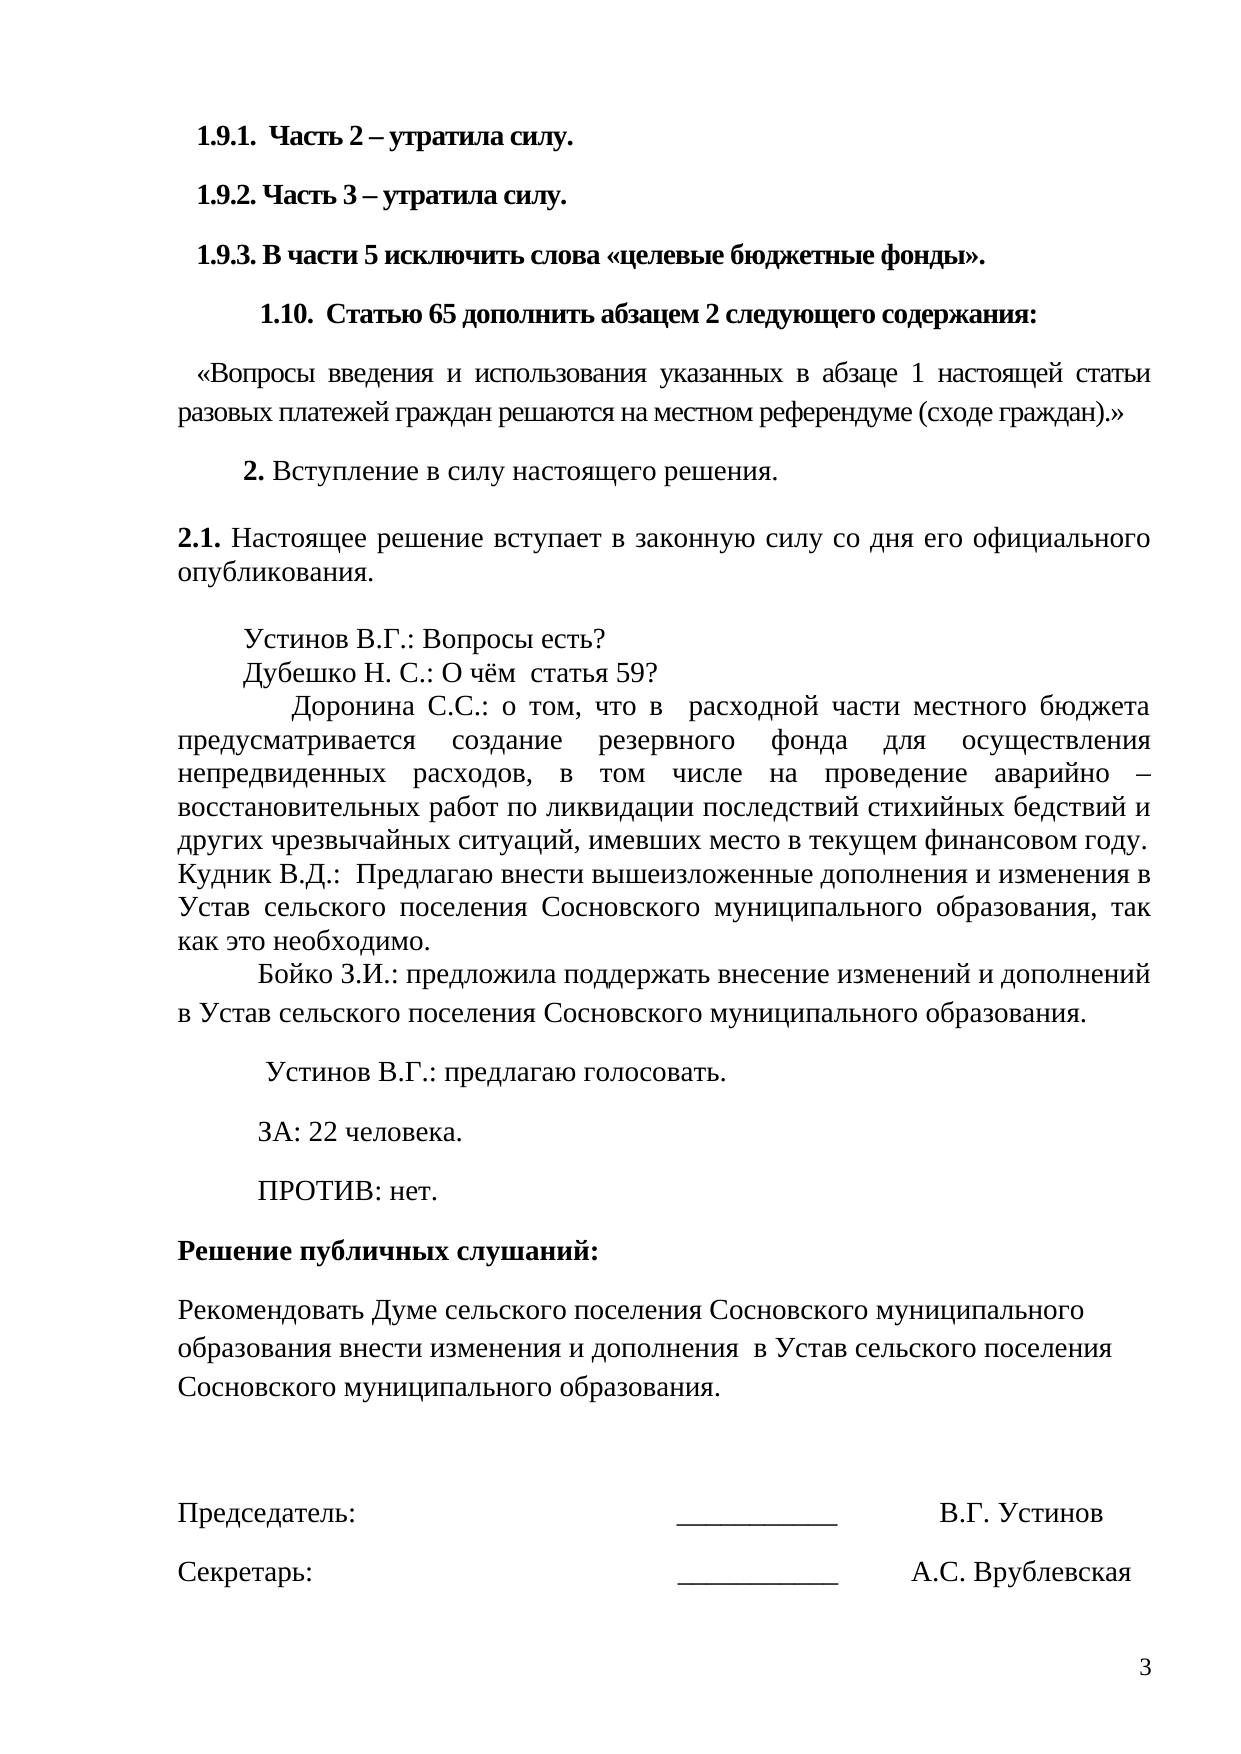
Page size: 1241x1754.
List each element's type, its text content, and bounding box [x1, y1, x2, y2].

text Председатель: ___________ В.Г. Устинов [177, 1495, 1152, 1529]
text Кудник В.Д.: Предлагаю внести вышеизложенные дополнения и изменения в Устав сельского поселения Сосновского муниципального образования, так как это необходимо. [177, 856, 1152, 957]
text 2.1. Настоящее решение вступает в законную силу со дня его официального опубликования. [177, 521, 1152, 588]
text ПРОТИВ: нет. [177, 1173, 1152, 1207]
text 1.10. Статью 65 дополнить абзацем 2 следующего содержания: [177, 296, 1152, 330]
text Устинов В.Г.: Вопросы есть? [177, 621, 1152, 655]
text ЗА: 22 человека. [177, 1114, 1152, 1147]
text 2. Вступление в силу настоящего решения. [177, 453, 1152, 487]
text Дубешко Н. С.: О чём статья 59? [177, 655, 1152, 688]
text «Вопросы введения и использования указанных в абзаце 1 настоящей статьи разовых платежей граждан решаются на местном референдуме (сходе граждан).» [177, 356, 1152, 428]
text 1.9.2. Часть 3 – утратила силу. [177, 177, 1152, 211]
text 1.9.3. В части 5 исключить слова «целевые бюджетные фонды». [177, 237, 1152, 270]
text Решение публичных слушаний: [177, 1233, 1152, 1266]
text Рекомендовать Думе сельского поселения Сосновского муниципального образования внести изменения и дополнения в Устав сельского поселения Сосновского муниципального образования. [177, 1292, 1152, 1403]
text 1.9.1. Часть 2 – утратила силу. [177, 118, 1152, 152]
text Бойко З.И.: предложила поддержать внесение изменений и дополнений в Устав сельского поселения Сосновского муниципального образования. [177, 957, 1152, 1029]
text Доронина С.С.: о том, что в расходной части местного бюджета предусматривается создание резервного фонда для осуществления непредвиденных расходов, в том числе на проведение аварийно – восстановительных работ по ликвидации последствий стихийных бедствий и других чрезвычайных ситуаций, имевших место в текущем финансовом году. [177, 688, 1152, 856]
text Секретарь: ___________ А.С. Врублевская [177, 1554, 1152, 1588]
text Устинов В.Г.: предлагаю голосовать. [177, 1054, 1152, 1088]
